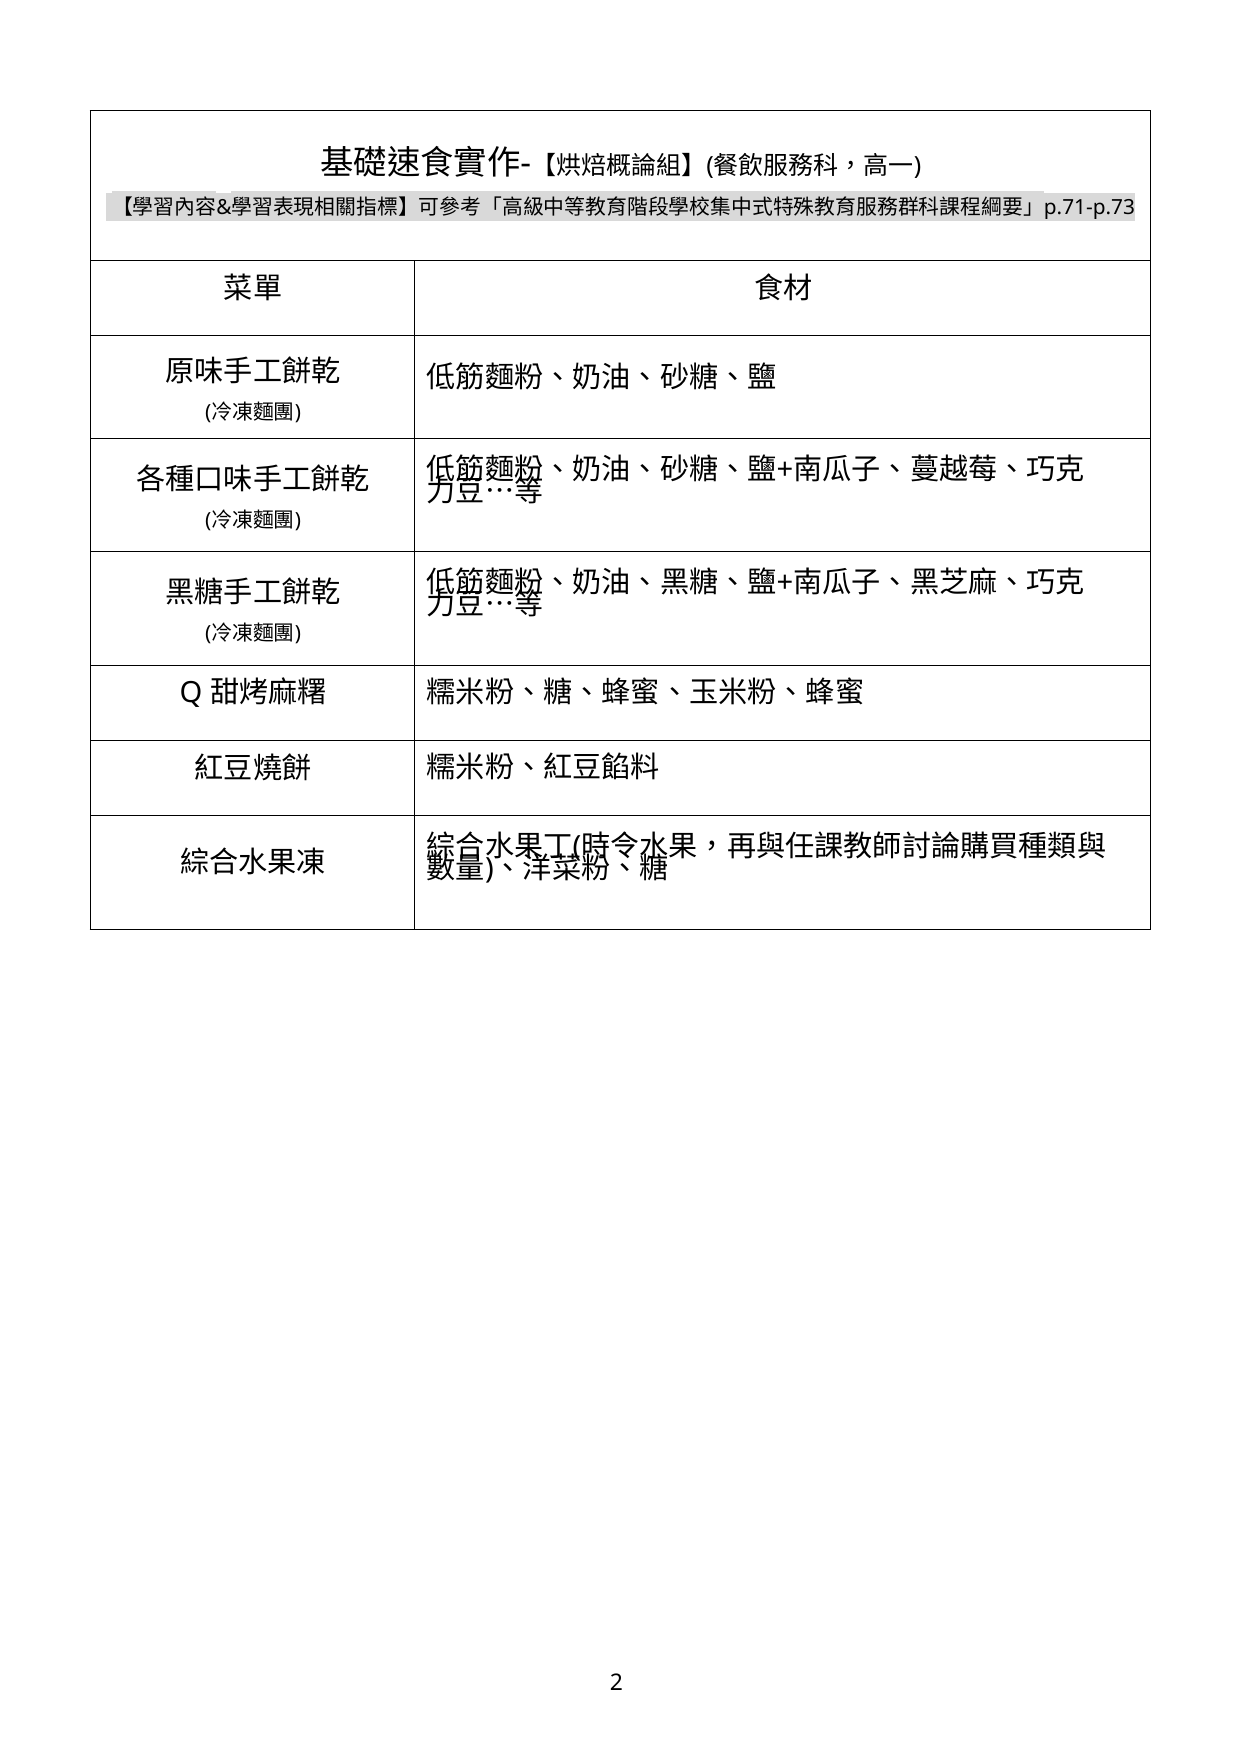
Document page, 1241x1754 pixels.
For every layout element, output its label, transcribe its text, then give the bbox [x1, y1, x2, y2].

table_cell 黑糖手工餅乾 (冷凍麵團) [91, 552, 414, 664]
table_cell 菜單 [91, 261, 414, 335]
table_cell 原味手工餅乾 (冷凍麵團) [91, 336, 414, 438]
table_cell 綜合水果丁(時令水果，再與任課教師討論購買種類與數量)、洋菜粉、糖 [415, 816, 1150, 929]
table_cell 各種口味手工餅乾 (冷凍麵團) [91, 439, 414, 551]
table_cell 紅豆燒餅 [91, 741, 414, 815]
table_cell 低筋麵粉、奶油、砂糖、鹽 [415, 336, 1150, 438]
table_header 基礎速食實作-【烘焙概論組】(餐飲服務科，高一) 【學習內容&學習表現相關指標】可參考「高級中等教育階段學校集中式特殊教育服務群科課程綱要」p.71-p.73 [91, 111, 1150, 260]
table_cell 食材 [415, 261, 1150, 335]
table_cell 糯米粉、紅豆餡料 [415, 741, 1150, 815]
table_cell 低筋麵粉、奶油、黑糖、鹽+南瓜子、黑芝麻、巧克力豆…等 [415, 552, 1150, 664]
table_cell Q 甜烤麻糬 [91, 666, 414, 740]
table_cell 低筋麵粉、奶油、砂糖、鹽+南瓜子、蔓越莓、巧克力豆…等 [415, 439, 1150, 551]
table_cell 綜合水果凍 [91, 816, 414, 929]
table_cell 糯米粉、糖、蜂蜜、玉米粉、蜂蜜 [415, 666, 1150, 740]
